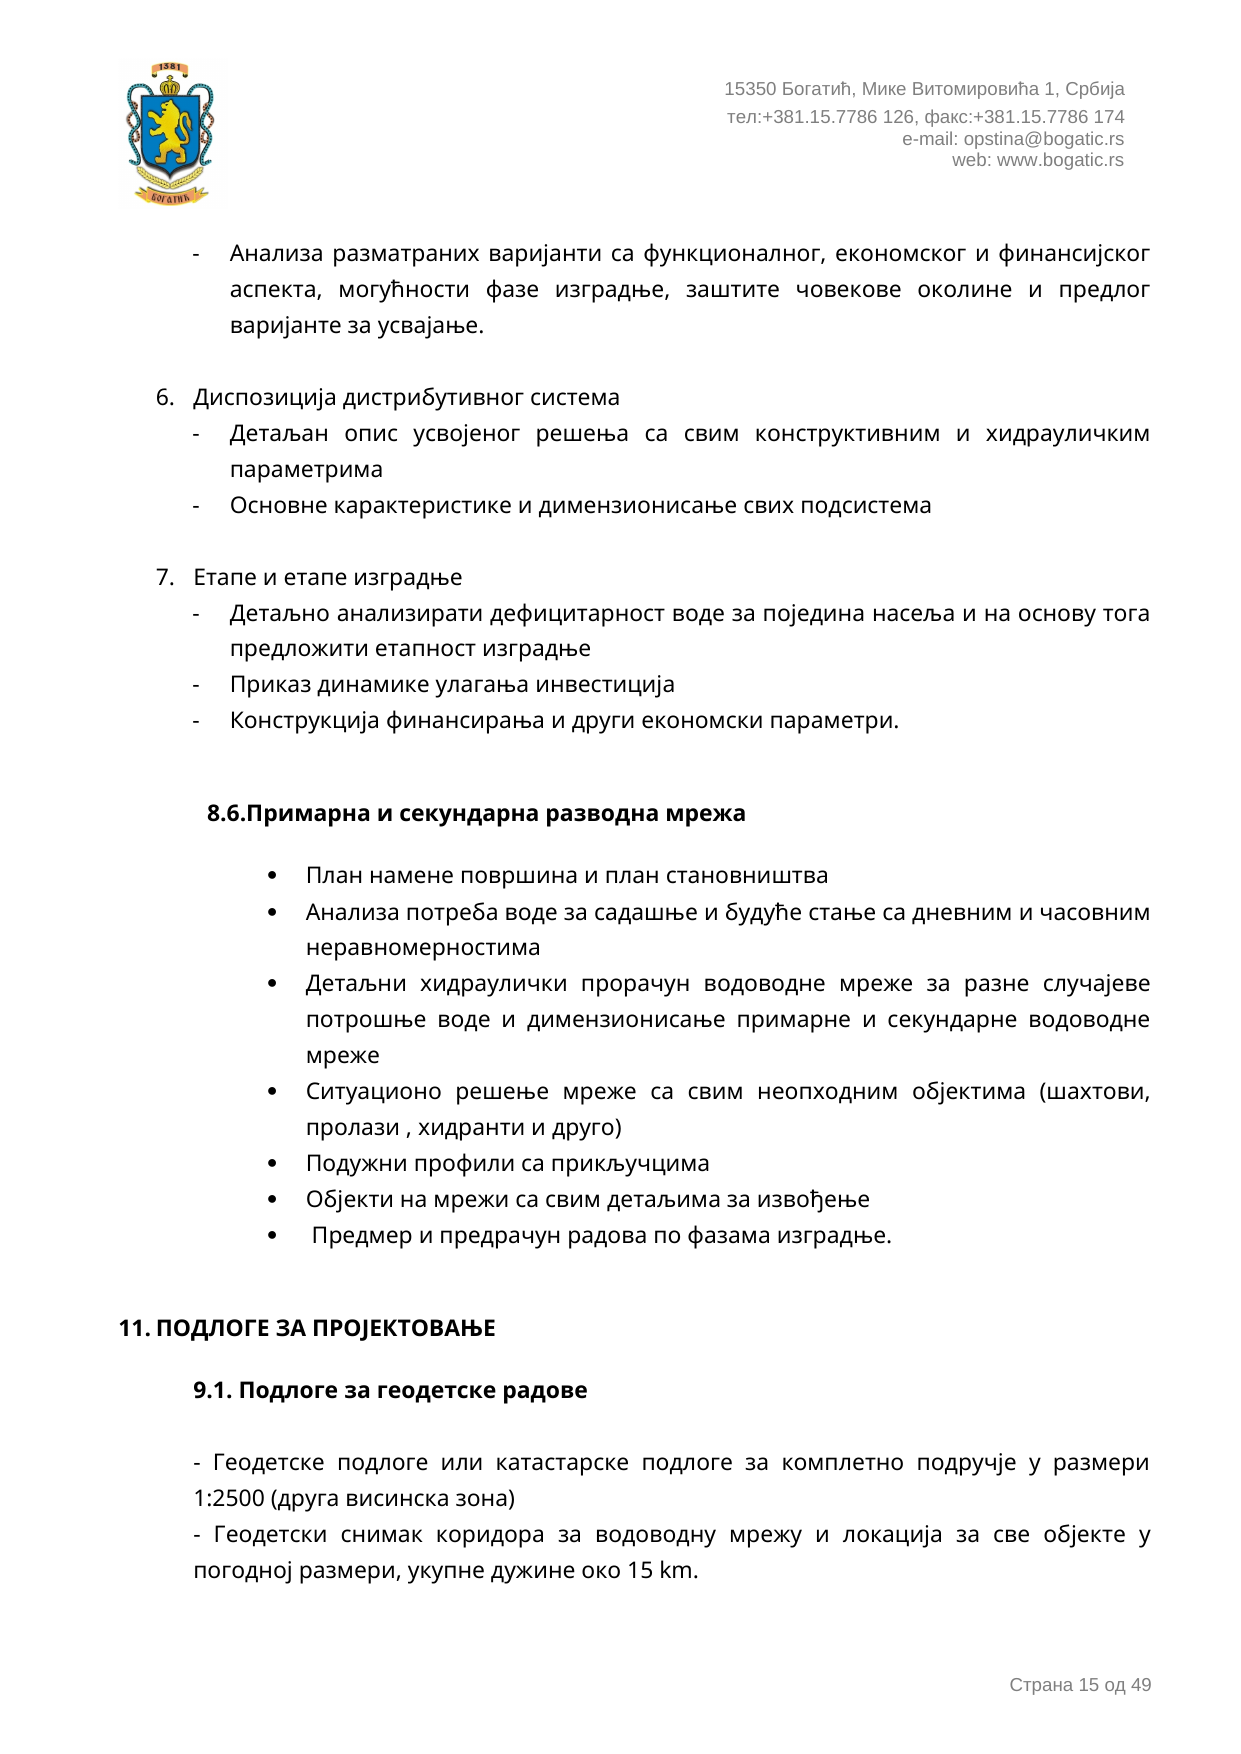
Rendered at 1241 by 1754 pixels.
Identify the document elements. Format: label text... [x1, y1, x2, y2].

list 9.1. Подлоге за геодетске радове [193, 1374, 1152, 1405]
list Анализа разматраних варијанти са функционалног, економског и финансијског аспекта, могућности фазе изградње, заштите човекове околине и предлог варијанте за усвајање. [192, 237, 1152, 340]
list Конструкција финансирања и други економски параметри. [192, 704, 1152, 736]
list - Геодетске подлоге или катастарске подлоге за комплетно подручје у размери 1:2500 (друга висинска зона) [193, 1446, 1152, 1513]
list Етапе и етапе изградње [156, 561, 1152, 592]
list ПОДЛОГЕ ЗА ПРОЈЕКТОВАЊЕ [118, 1312, 1152, 1343]
list - Геодетски снимак коридора за водоводну мрежу и локација за све објекте у погодној размери, укупне дужине око 15 km. [193, 1518, 1152, 1585]
text 8.6.Примарна и секундарна разводна мрежа [207, 797, 1152, 828]
picture [118, 58, 228, 209]
list Анализа потреба воде за садашње и будуће стање са дневним и часовним неравномерностима [268, 895, 1152, 963]
list Приказ динамике улагања инвестиција [192, 668, 1152, 699]
list Подужни профили са прикључцима [268, 1147, 1152, 1178]
list Детаљни хидраулички прорачун водоводне мреже за разне случајеве потрошње воде и димензионисање примарне и секундарне водоводне мреже [268, 967, 1152, 1070]
list План намене површина и план становништва [268, 859, 1152, 891]
list Детаљан опис усвојеног решења са свим конструктивним и хидрауличким параметрима [192, 417, 1152, 484]
list Диспозиција дистрибутивног система [156, 381, 1152, 412]
list Објекти на мрежи са свим детаљима за извођење [268, 1183, 1152, 1214]
list Предмер и предрачун радова по фазама изградње. [268, 1219, 1152, 1250]
list Основне карактеристике и димензионисање свих подсистема [192, 489, 1152, 520]
list Ситуационо решење мреже са свим неопходним објектима (шахтови, пролази , хидранти и друго) [268, 1075, 1152, 1142]
list Детаљно анализирати дефицитарност воде за поједина насеља и на основу тога предложити етапност изградње [192, 596, 1152, 664]
